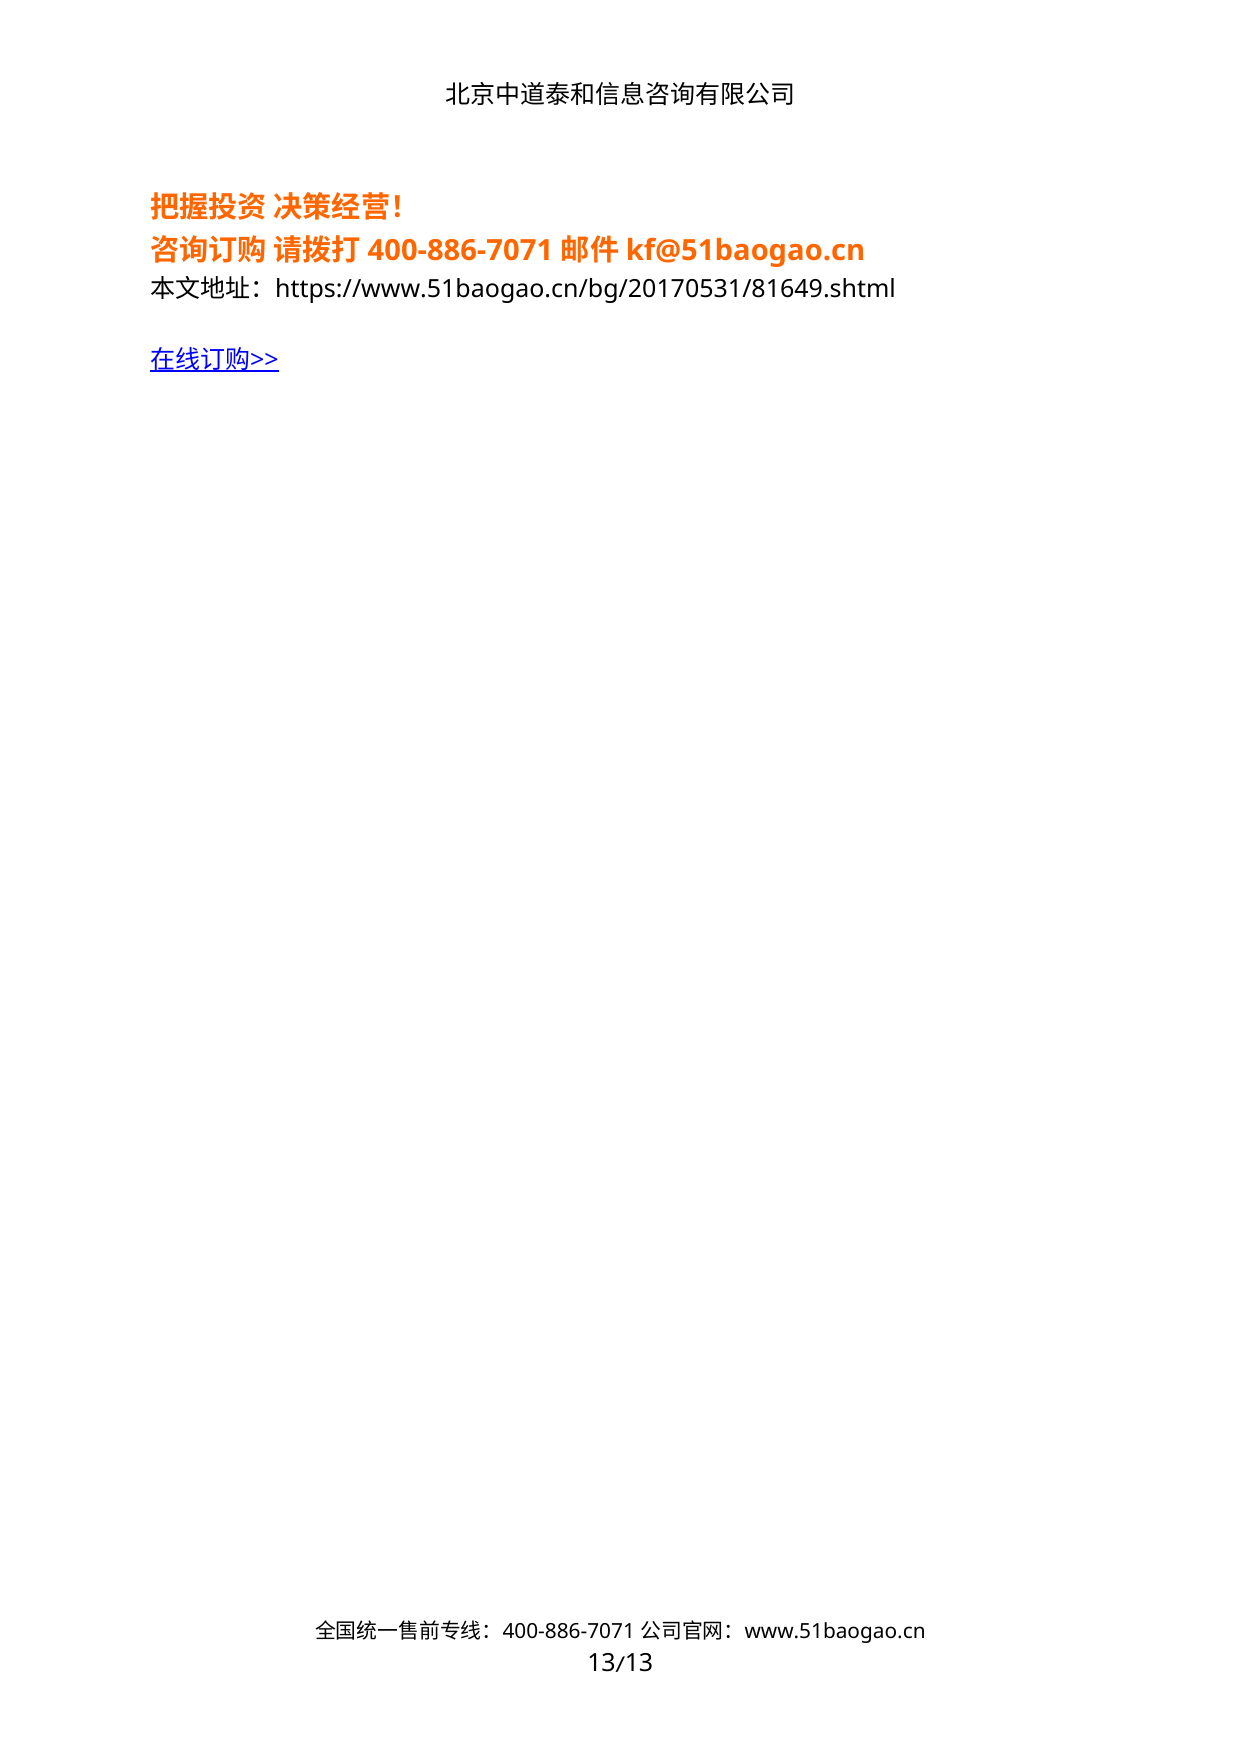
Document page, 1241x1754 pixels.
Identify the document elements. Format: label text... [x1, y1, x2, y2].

text 在线订购>> [150, 305, 1090, 375]
text 把握投资 决策经营！咨询订购 请拨打 400-886-7071 邮件 kf@51baogao.cn本文地址：https://www.51baogao.cn/bg/20170531/81649.shtml [150, 150, 1090, 305]
